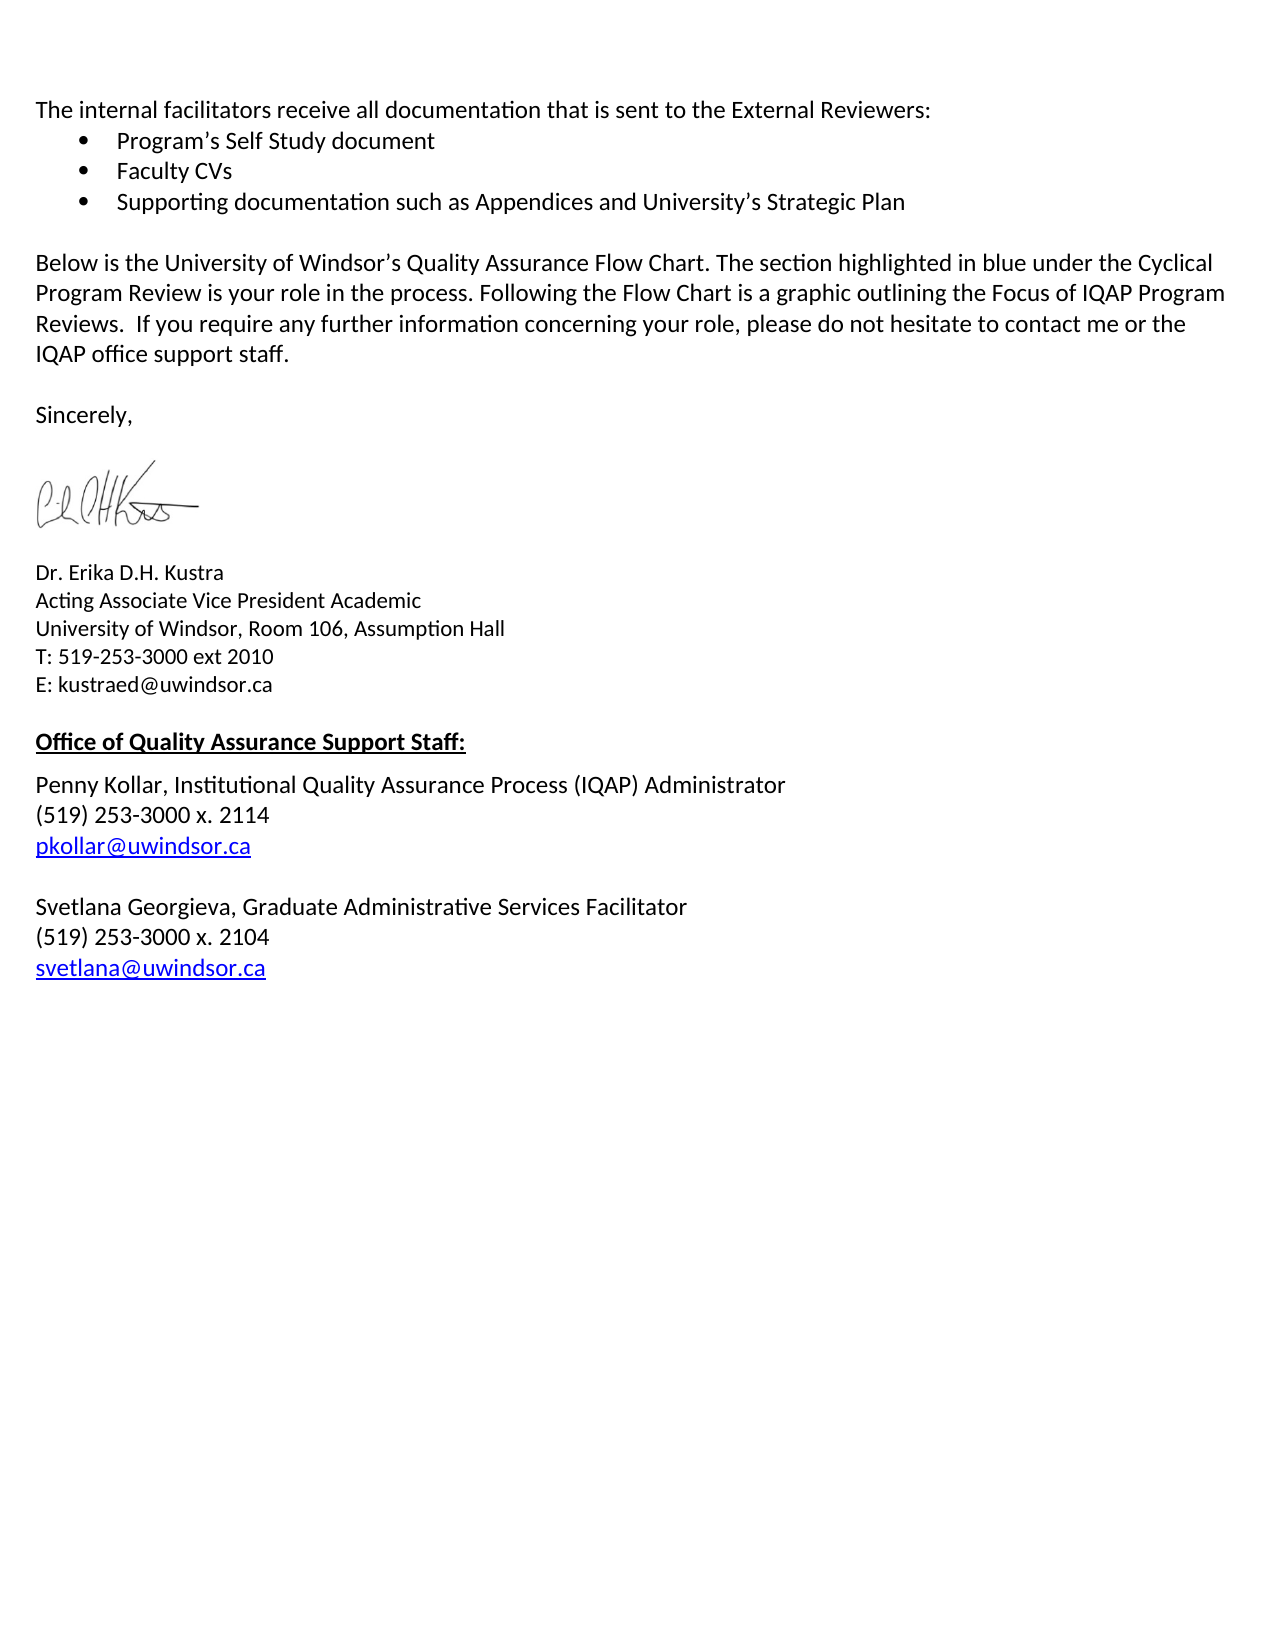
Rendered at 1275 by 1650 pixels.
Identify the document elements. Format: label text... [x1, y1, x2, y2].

text Office of Quality Assurance Support Staff: [35, 726, 1243, 756]
text svetlana@uwindsor.ca [35, 952, 1243, 982]
text (519) 253-3000 x. 2114 [35, 799, 1243, 830]
text E: kustraed@uwindsor.ca [35, 670, 1243, 698]
text Penny Kollar, Institutional Quality Assurance Process (IQAP) Administrator [35, 769, 1243, 799]
list Faculty CVs [79, 156, 1243, 186]
text Dr. Erika D.H. Kustra [35, 558, 1243, 586]
list Supporting documentation such as Appendices and University’s Strategic Plan [79, 186, 1243, 217]
text Svetlana Georgieva, Graduate Administrative Services Facilitator [35, 891, 1243, 921]
text University of Windsor, Room 106, Assumption Hall [35, 614, 1243, 642]
text Below is the University of Windsor’s Quality Assurance Flow Chart. The section highlighted in blue under the Cyclical Program Review is your role in the process. Following the Flow Chart is a graphic outlining the Focus of IQAP Program Reviews. If you require any further information concerning your role, please do not hesitate to contact me or the IQAP office support staff. [35, 247, 1243, 369]
text (519) 253-3000 x. 2104 [35, 921, 1243, 952]
text Acting Associate Vice President Academic [35, 586, 1243, 614]
text The internal facilitators receive all documentation that is sent to the External Reviewers: [35, 94, 1243, 125]
text T: 519-253-3000 ext 2010 [35, 642, 1243, 670]
text Sincerely, [35, 400, 1243, 430]
picture [35, 458, 202, 530]
list Program’s Self Study document [79, 125, 1243, 156]
text pkollar@uwindsor.ca [35, 830, 1243, 860]
